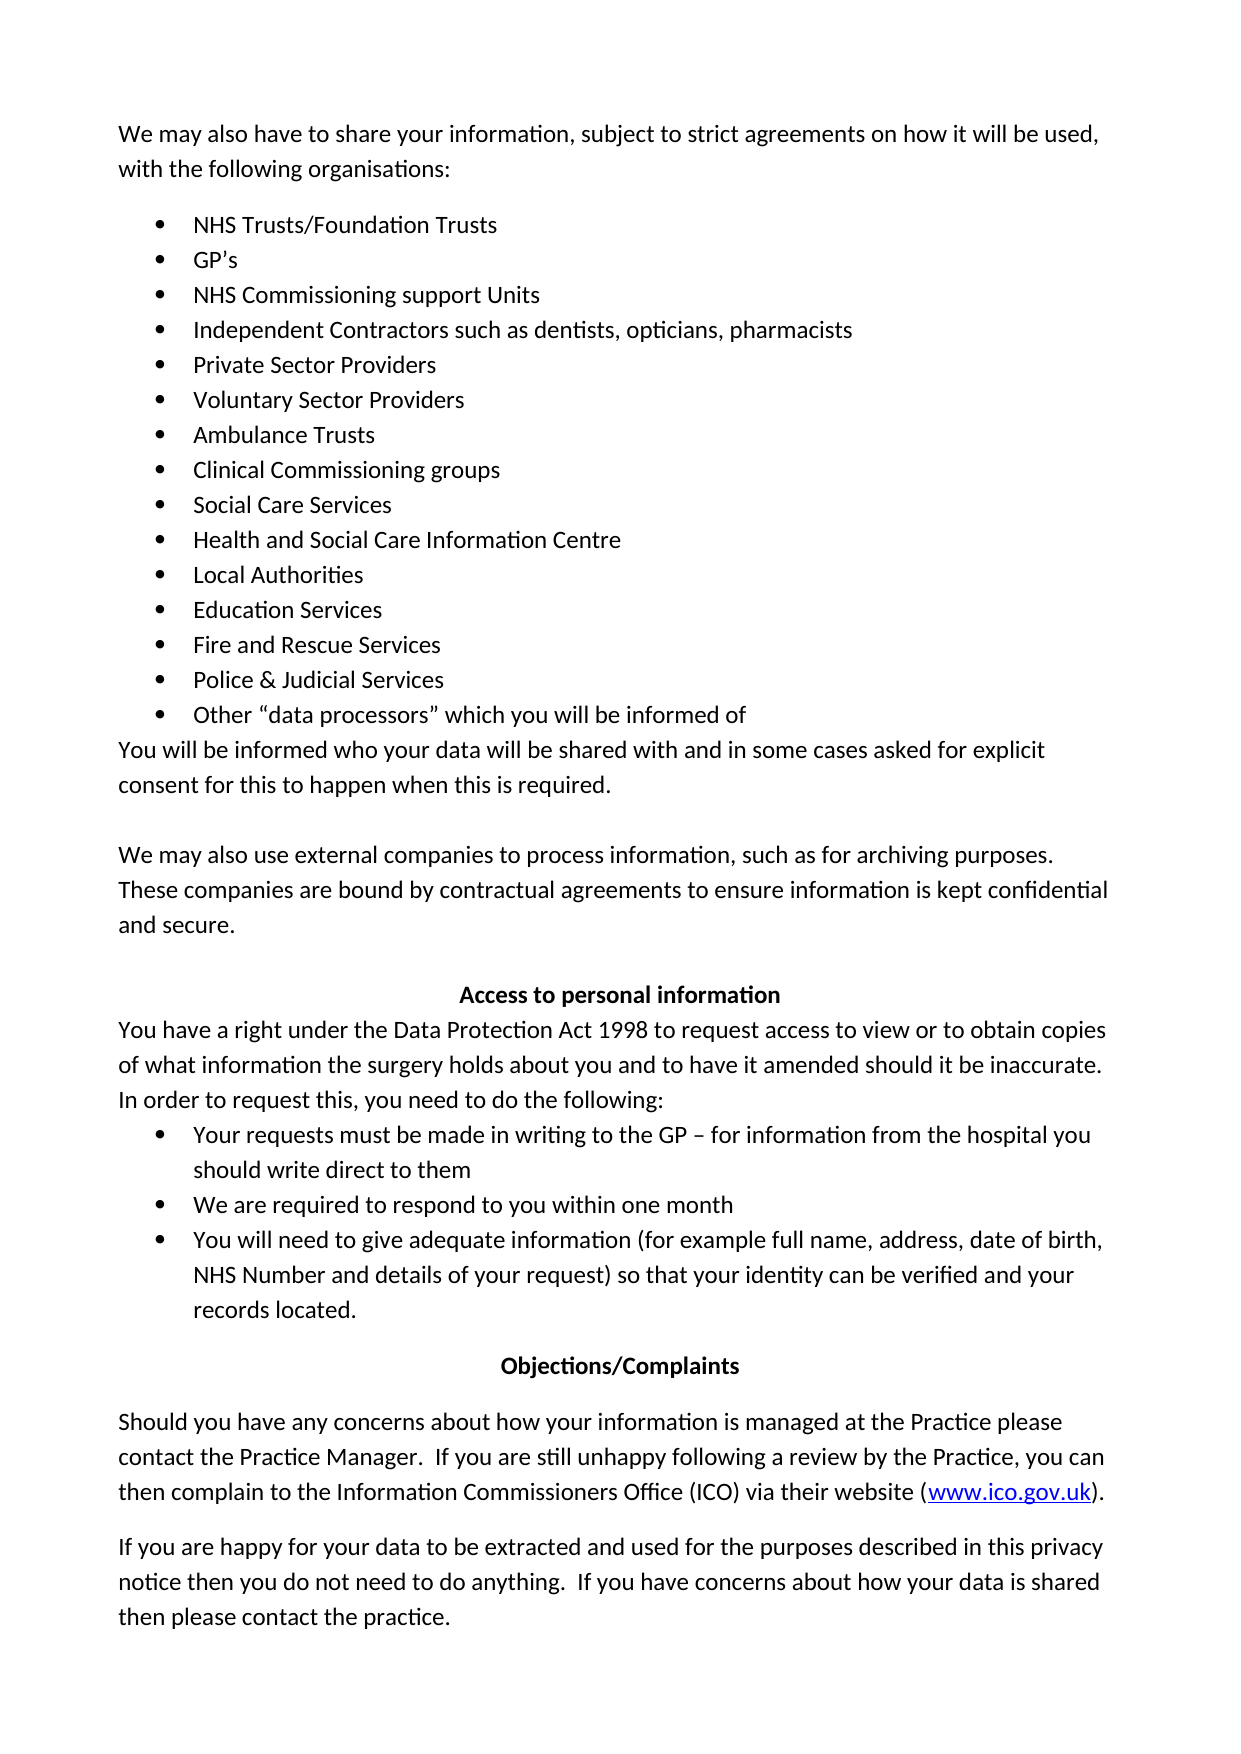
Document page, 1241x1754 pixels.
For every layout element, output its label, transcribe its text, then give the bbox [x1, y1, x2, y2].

list Other “data processors” which you will be informed of [156, 699, 1122, 729]
list Clinical Commissioning groups [156, 454, 1122, 484]
list We may also use external companies to process information, such as for archiving purposes. These companies are bound by contractual agreements to ensure information is kept confidential and secure. [118, 839, 1122, 939]
list You will need to give adequate information (for example full name, address, date of birth, NHS Number and details of your request) so that your identity can be verified and your records located. [156, 1224, 1122, 1324]
text Should you have any concerns about how your information is managed at the Practice please contact the Practice Manager. If you are still unhappy following a review by the Practice, you can then complain to the Information Commissioners Office (ICO) via their website (www.ico.gov.uk). [118, 1406, 1122, 1506]
text If you are happy for your data to be extracted and used for the purposes described in this privacy notice then you do not need to do anything. If you have concerns about how your data is shared then please contact the practice. [118, 1531, 1122, 1632]
list Police & Judicial Services [156, 664, 1122, 694]
list Ambulance Trusts [156, 419, 1122, 449]
list Your requests must be made in writing to the GP – for information from the hospital you should write direct to them [156, 1119, 1122, 1184]
list You have a right under the Data Protection Act 1998 to request access to view or to obtain copies of what information the surgery holds about you and to have it amended should it be inaccurate. In order to request this, you need to do the following: [118, 1014, 1122, 1114]
list Private Sector Providers [156, 349, 1122, 379]
list Health and Social Care Information Centre [156, 524, 1122, 554]
list Fire and Rescue Services [156, 629, 1122, 659]
text We may also have to share your information, subject to strict agreements on how it will be used, with the following organisations: [118, 118, 1122, 184]
text Objections/Complaints [118, 1350, 1122, 1380]
list Education Services [156, 594, 1122, 624]
list Social Care Services [156, 489, 1122, 519]
list Local Authorities [156, 559, 1122, 589]
list Voluntary Sector Providers [156, 384, 1122, 414]
list Independent Contractors such as dentists, opticians, pharmacists [156, 314, 1122, 344]
list NHS Commissioning support Units [156, 279, 1122, 309]
list GP’s [156, 244, 1122, 274]
list We are required to respond to you within one month [156, 1189, 1122, 1219]
list Access to personal information [118, 979, 1122, 1009]
list NHS Trusts/Foundation Trusts [156, 209, 1122, 239]
list You will be informed who your data will be shared with and in some cases asked for explicit consent for this to happen when this is required. [118, 734, 1122, 799]
